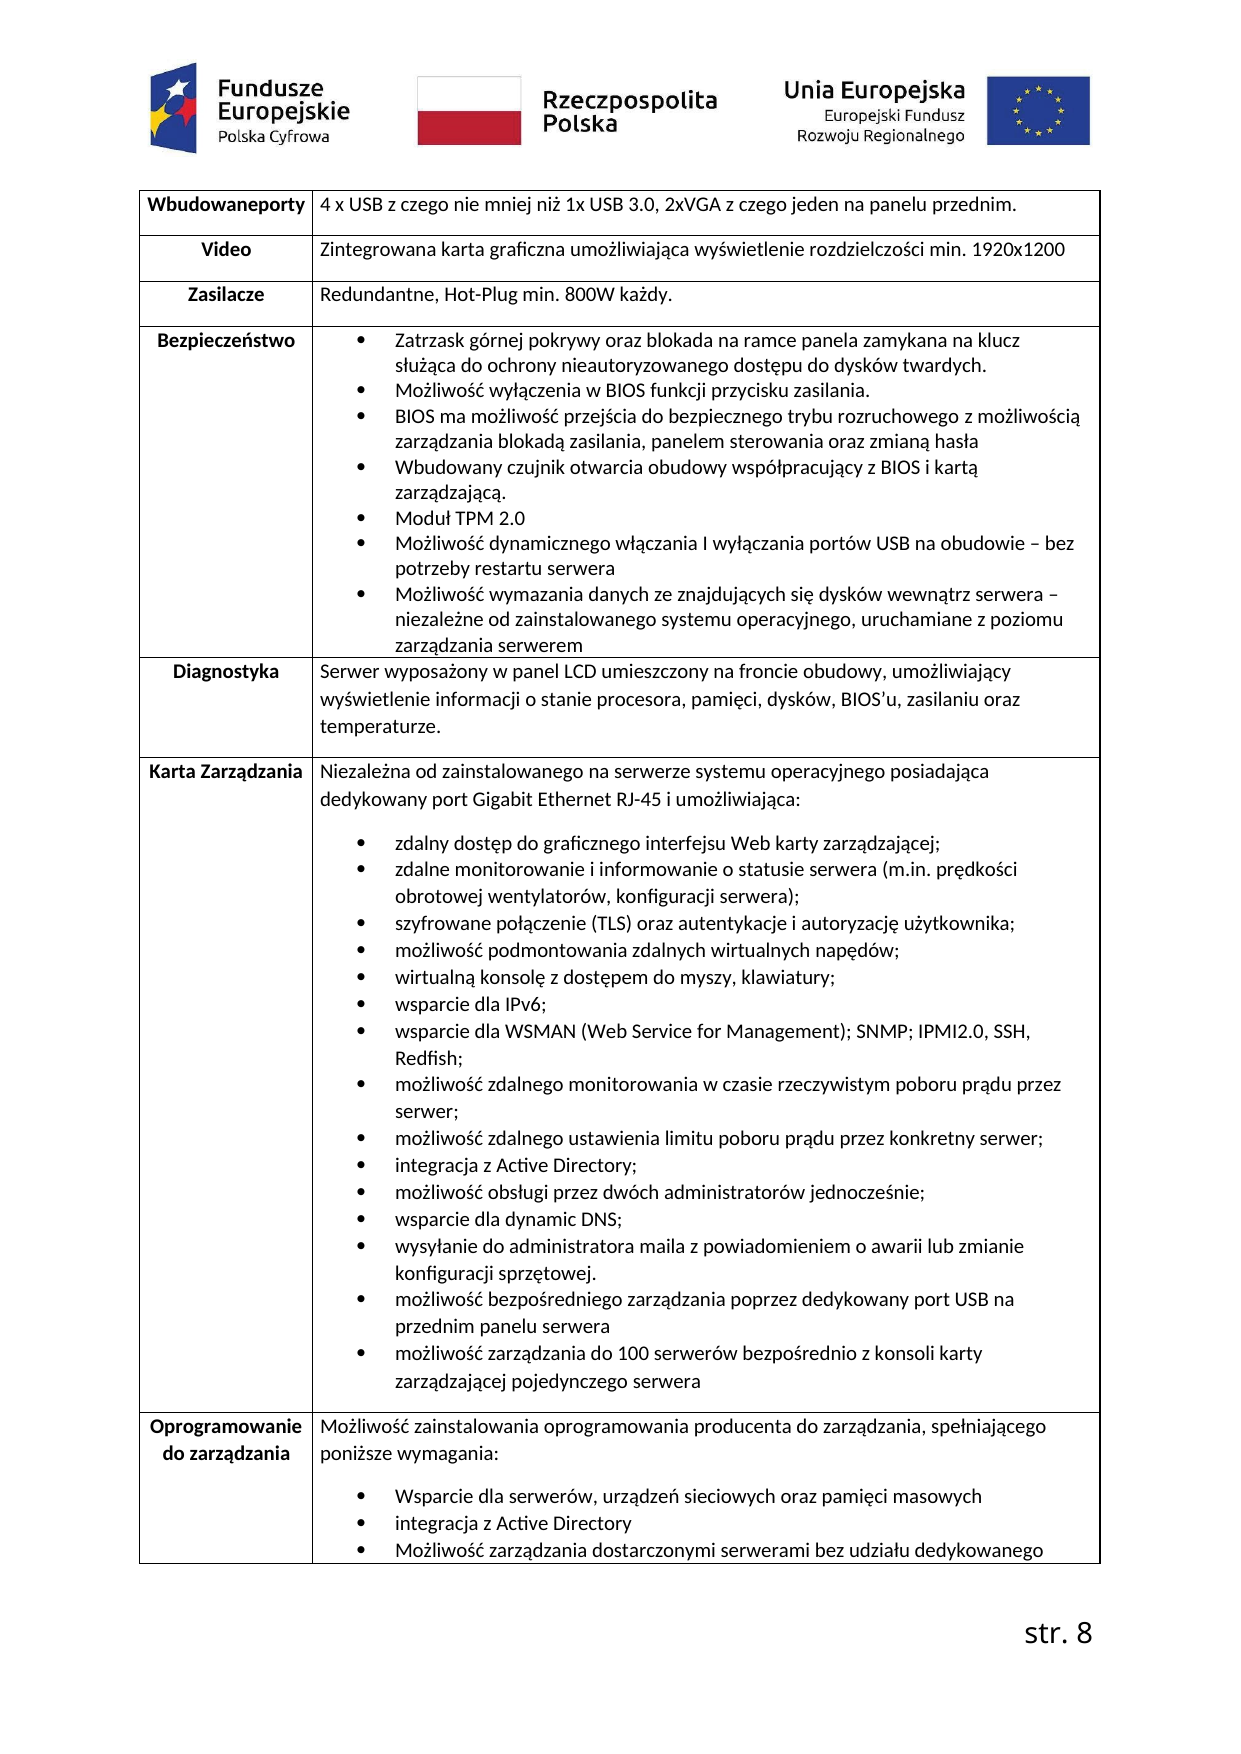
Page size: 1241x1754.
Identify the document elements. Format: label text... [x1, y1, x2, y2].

table_cell Redundantne, Hot-Plug min. 800W każdy. [313, 282, 1099, 326]
table_cell Diagnostyka [140, 658, 312, 757]
table_cell Video [140, 236, 312, 281]
table_cell Zasilacze [140, 282, 312, 326]
table_cell Zatrzask górnej pokrywy oraz blokada na ramce panela zamykana na klucz służąca do ochrony nieautoryzowanego dostępu do dysków twardych. Możliwość wyłączenia w BIOS funkcji przycisku zasilania. BIOS ma możliwość przejścia do bezpiecznego trybu rozruchowego z możliwością zarządzania blokadą zasilania, panelem sterowania oraz zmianą hasła Wbudowany czujnik otwarcia obudowy współpracujący z BIOS i kartą zarządzającą. Moduł TPM 2.0 Możliwość dynamicznego włączania I wyłączania portów USB na obudowie – bez potrzeby restartu serwera Możliwość wymazania danych ze znajdujących się dysków wewnątrz serwera – niezależne od zainstalowanego systemu operacyjnego, uruchamiane z poziomu zarządzania serwerem [313, 327, 1099, 657]
picture [147, 59, 1093, 157]
table_cell Bezpieczeństwo [140, 327, 312, 657]
table_cell Serwer wyposażony w panel LCD umieszczony na froncie obudowy, umożliwiający wyświetlenie informacji o stanie procesora, pamięci, dysków, BIOS’u, zasilaniu oraz temperaturze. [313, 658, 1099, 757]
table_cell 4 x USB z czego nie mniej niż 1x USB 3.0, 2xVGA z czego jeden na panelu przednim. [313, 191, 1099, 235]
table_cell Zintegrowana karta graficzna umożliwiająca wyświetlenie rozdzielczości min. 1920x1200 [313, 236, 1099, 281]
table_cell Wbudowaneporty [140, 191, 312, 235]
table_cell Niezależna od zainstalowanego na serwerze systemu operacyjnego posiadająca dedykowany port Gigabit Ethernet RJ-45 i umożliwiająca: zdalny dostęp do graficznego interfejsu Web karty zarządzającej; zdalne monitorowanie i informowanie o statusie serwera (m.in. prędkości obrotowej wentylatorów, konfiguracji serwera); szyfrowane połączenie (TLS) oraz autentykacje i autoryzację użytkownika; możliwość podmontowania zdalnych wirtualnych napędów; wirtualną konsolę z dostępem do myszy, klawiatury; wsparcie dla IPv6; wsparcie dla WSMAN (Web Service for Management); SNMP; IPMI2.0, SSH, Redfish; możliwość zdalnego monitorowania w czasie rzeczywistym poboru prądu przez serwer; możliwość zdalnego ustawienia limitu poboru prądu przez konkretny serwer; integracja z Active Directory; możliwość obsługi przez dwóch administratorów jednocześnie; wsparcie dla dynamic DNS; wysyłanie do administratora maila z powiadomieniem o awarii lub zmianie konfiguracji sprzętowej. możliwość bezpośredniego zarządzania poprzez dedykowany port USB na przednim panelu serwera możliwość zarządzania do 100 serwerów bezpośrednio z konsoli karty zarządzającej pojedynczego serwera [313, 758, 1099, 1412]
table_cell Karta Zarządzania [140, 758, 312, 1412]
table_cell Oprogramowanie do zarządzania [140, 1413, 312, 1563]
